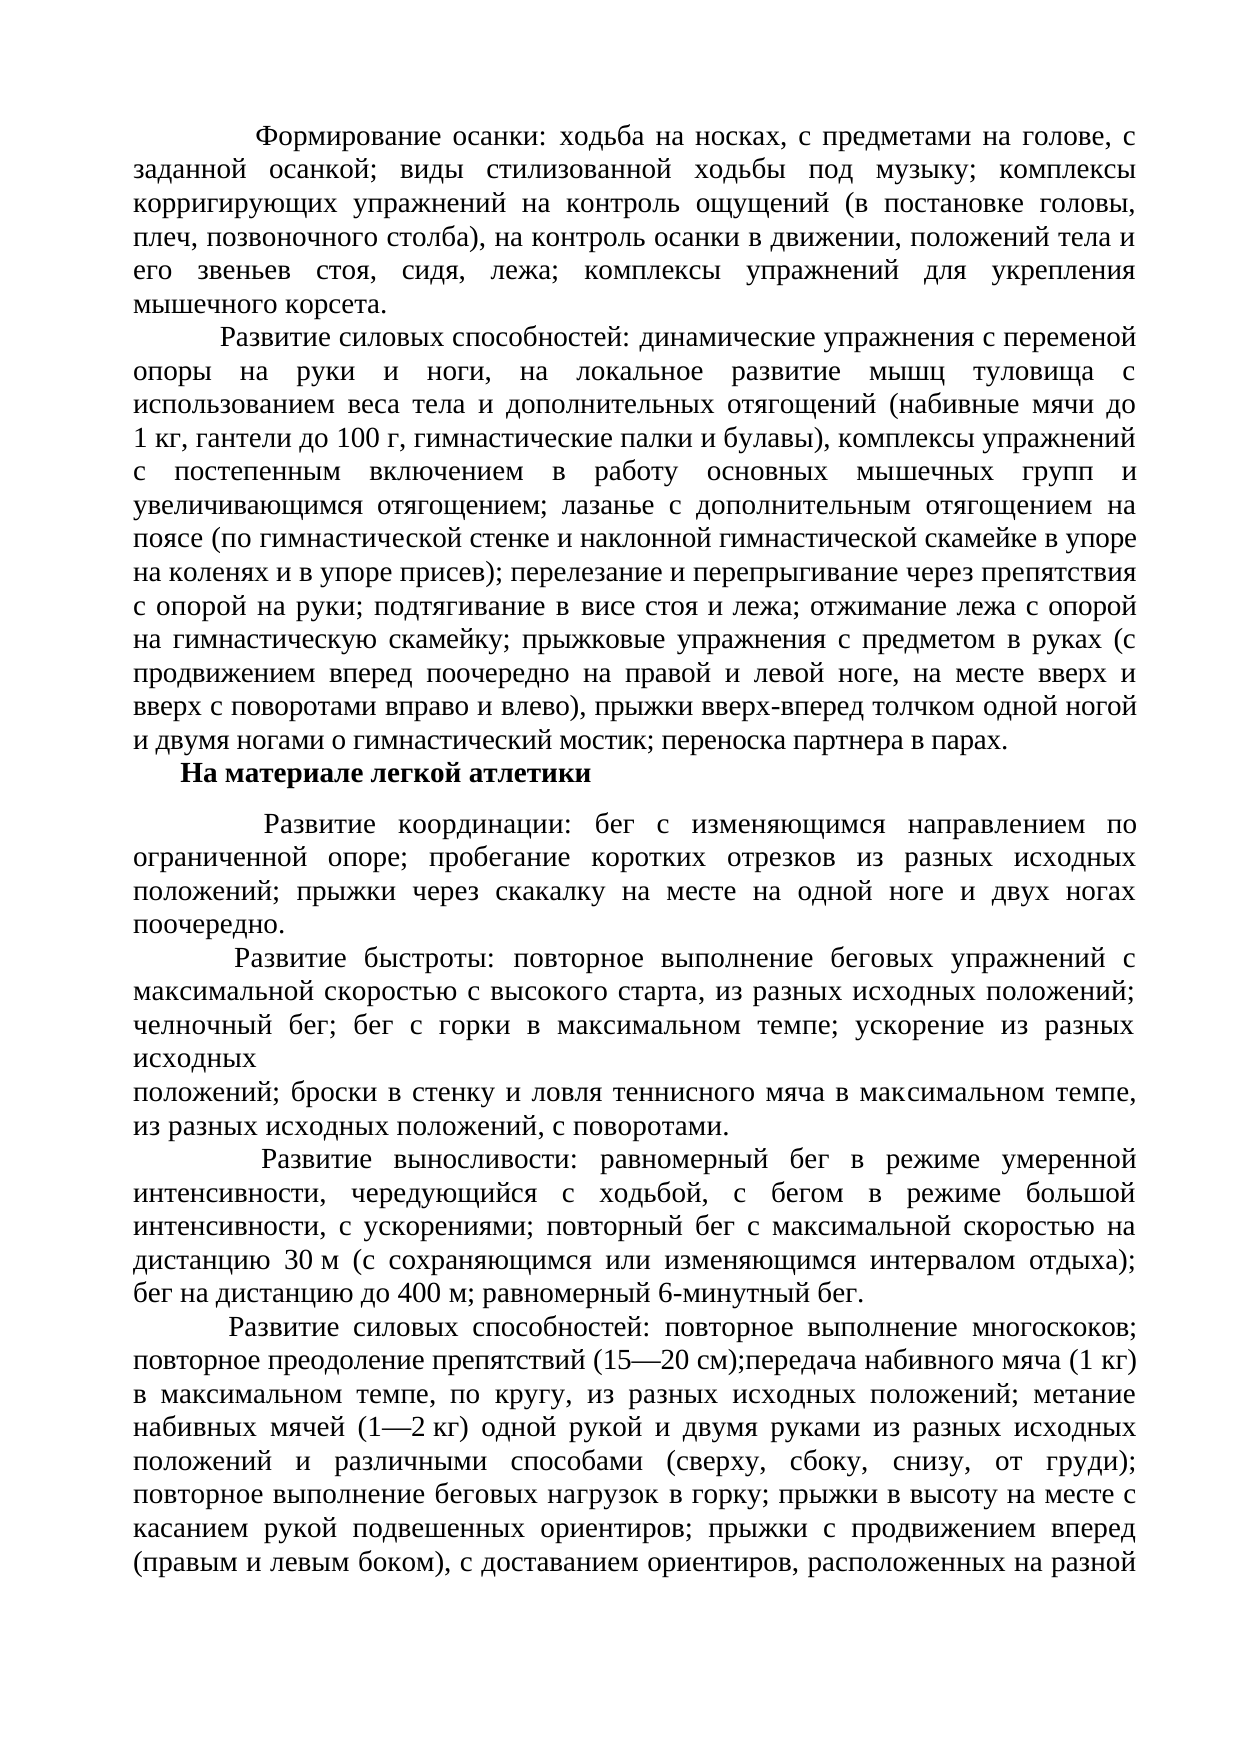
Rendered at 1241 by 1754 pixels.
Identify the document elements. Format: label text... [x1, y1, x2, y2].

text Развитие координации: бег с изменяющимся направлением по ограниченной опоре; пробегание коротких отрезков из разных исходных положений; прыжки через скакалку на месте на одной ноге и двух ногах поочередно. [133, 806, 1137, 940]
text Формирование осанки: ходьба на носках, с предметами на голове, с заданной осанкой; виды стилизованной ходьбы под музыку; комплексы корригирующих упражнений на контроль ощущений (в постановке головы, плеч, позвоночного столба), на контроль осанки в движении, положений тела и его звеньев стоя, сидя, лежа; комплексы упражнений для укрепления мышечного корсета. [133, 118, 1137, 319]
text Развитие быстроты: повторное выполнение беговых упражнений с максимальной скоростью с высокого старта, из разных исходных положений; челночный бег; бег с горки в максимальном темпе; ускорение из разных исходных положений; броски в стенку и ловля теннисного мяча в максимальном темпе, из разных исходных положений, с поворотами. [133, 940, 1137, 1141]
text На материале легкой атлетики [133, 755, 1181, 789]
text Развитие выносливости: равномерный бег в режиме умеренной интенсивности, чередующийся с ходьбой, с бегом в режиме большой интенсивности, с ускорениями; повторный бег с максимальной скоростью на дистанцию 30 м (с сохраняющимся или изменяющимся интервалом отдыха); бег на дистанцию до 400 м; равномерный 6-минутный бег. [133, 1141, 1137, 1309]
text Развитие силовых способностей: динамические упражнения с переменой опоры на руки и ноги, на локальное развитие мышц туловища с использованием веса тела и дополнительных отягощений (набивные мячи до 1 кг, гантели до 100 г, гимнастические палки и булавы), комплексы упражнений с постепенным включением в работу основных мышечных групп и увеличивающимся отягощением; лазанье с дополнительным отягощением на поясе (по гимнастической стенке и наклонной гимнастической скамейке в упоре на коленях и в упоре присев); перелезание и перепрыгивание через препятствия с опорой на руки; подтягивание в висе стоя и лежа; отжимание лежа с опорой на гимнастическую скамейку; прыжковые упражнения с предметом в руках (с продвижением вперед поочередно на правой и левой ноге, на месте вверх и вверх с поворотами вправо и влево), прыжки вверх-вперед толчком одной ногой и двумя ногами о гимнастический мостик; переноска партнера в парах. [133, 319, 1137, 755]
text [133, 1309, 1137, 1577]
